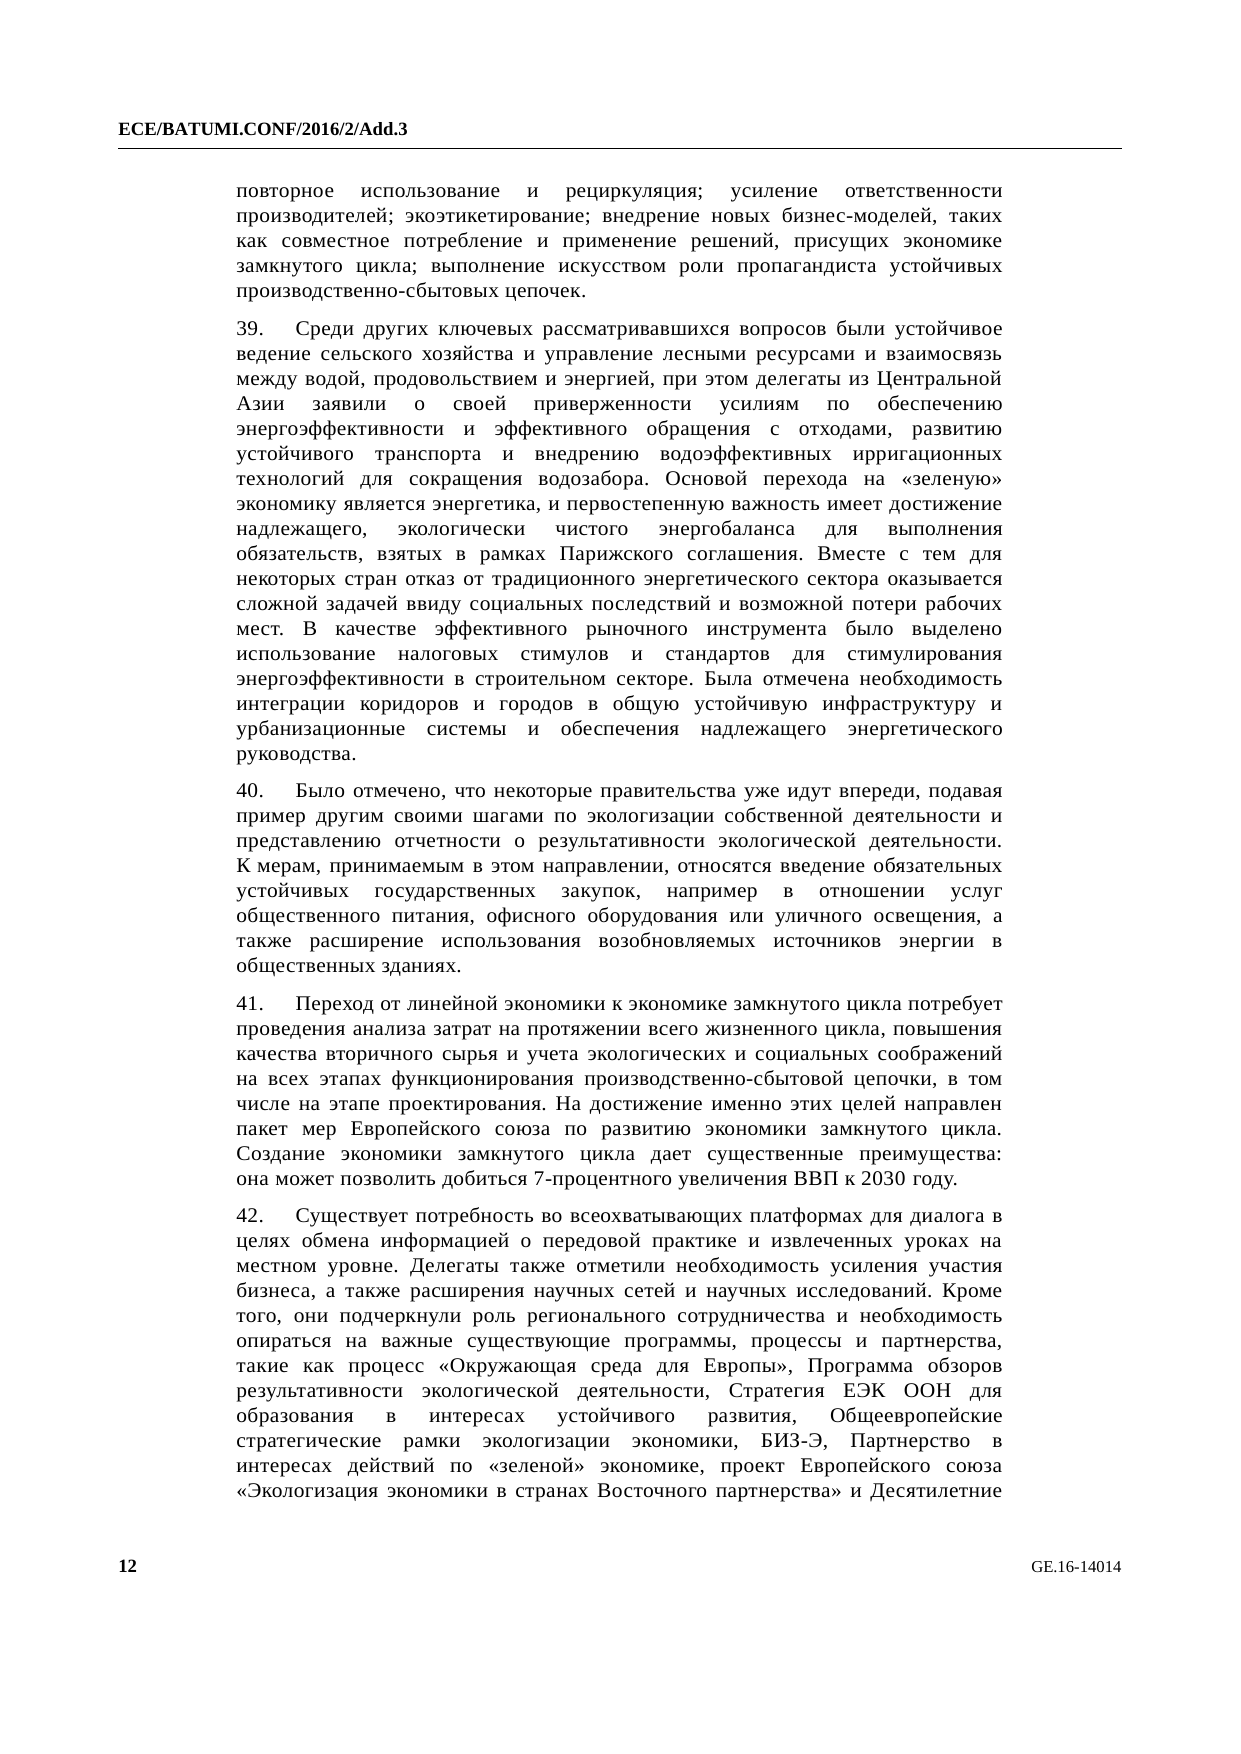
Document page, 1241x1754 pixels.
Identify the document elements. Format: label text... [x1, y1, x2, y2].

text 41. Переход от линейной экономики к экономике замкнутого цикла потребует проведения анализа затрат на протяжении всего жизненного цикла, повышения качества вторичного сырья и учета экологических и социальных соображений на всех этапах функционирования производственно-сбытовой цепочки, в том числе на этапе проектирования. На достижение именно этих целей направлен пакет мер Европейского союза по развитию экономики замкнутого цикла. Создание экономики замкнутого цикла дает существенные преимущества: она может позволить добиться 7-процентного увеличения ВВП к 2030 году. [236, 990, 1004, 1190]
text 39. Среди других ключевых рассматривавшихся вопросов были устойчивое ведение сельского хозяйства и управление лесными ресурсами и взаимосвязь между водой, продовольствием и энергией, при этом делегаты из Центральной Азии заявили о своей приверженности усилиям по обеспечению энергоэффективности и эффективного обращения с отходами, развитию устойчивого транспорта и внедрению водоэффективных ирригационных технологий для сокращения водозабора. Основой перехода на «зеленую» экономику является энергетика, и первостепенную важность имеет достижение надлежащего, экологически чистого энергобаланса для выполнения обязательств, взятых в рамках Парижского соглашения. Вместе с тем для некоторых стран отказ от традиционного энергетического сектора оказывается сложной задачей ввиду социальных последствий и возможной потери рабочих мест. В качестве эффективного рыночного инструмента было выделено использование налоговых стимулов и стандартов для стимулирования энергоэффективности в строительном секторе. Была отмечена необходимость интеграции коридоров и городов в общую устойчивую инфраструктуру и урбанизационные системы и обеспечения надлежащего энергетического руководства. [236, 315, 1004, 765]
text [236, 177, 1004, 302]
text 40. Было отмечено, что некоторые правительства уже идут впереди, подавая пример другим своими шагами по экологизации собственной деятельности и представлению отчетности о результативности экологической деятельности. К мерам, принимаемым в этом направлении, относятся введение обязательных устойчивых государственных закупок, например в отношении услуг общественного питания, офисного оборудования или уличного освещения, а также расширение использования возобновляемых источников энергии в общественных зданиях. [236, 777, 1004, 977]
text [236, 1202, 1004, 1502]
